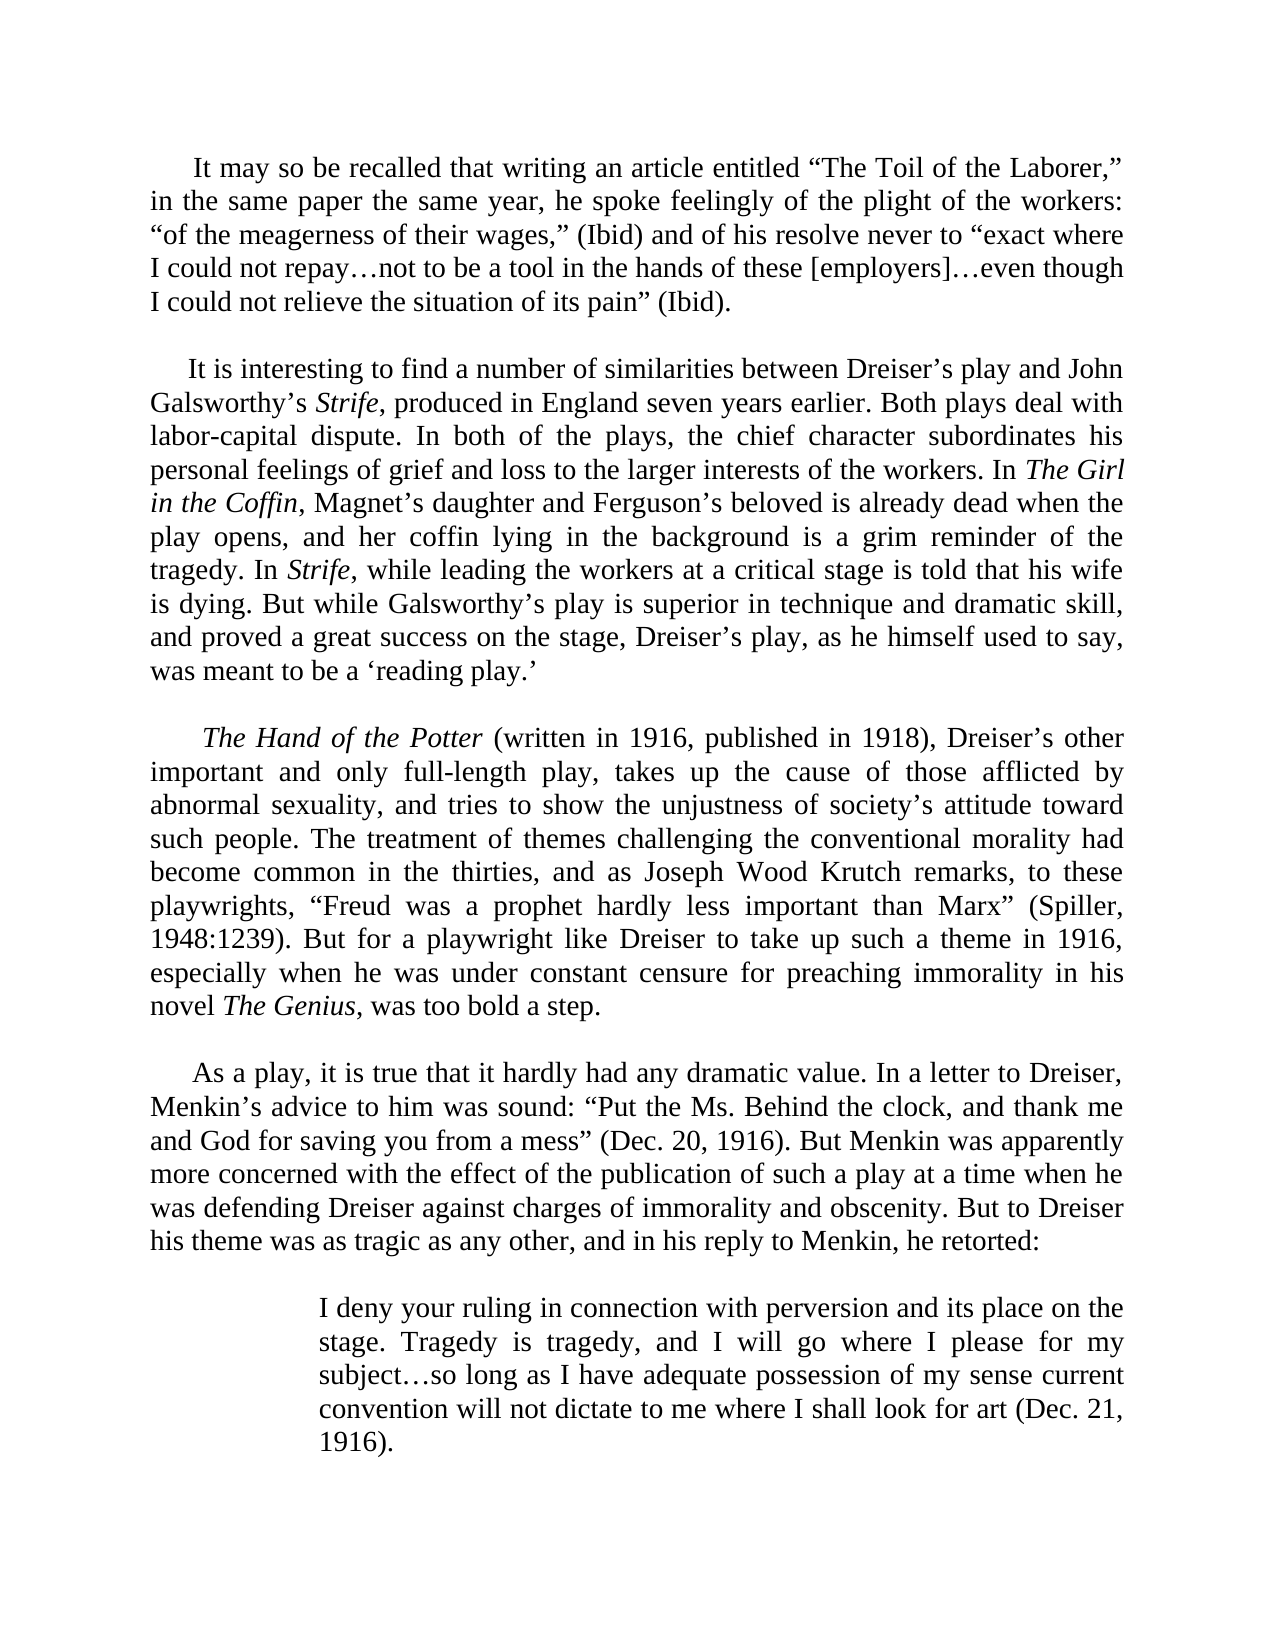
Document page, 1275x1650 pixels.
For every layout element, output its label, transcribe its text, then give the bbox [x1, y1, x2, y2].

text I deny your ruling in connection with perversion and its place on the stage. Tragedy is tragedy, and I will go where I please for my subject…so long as I have adequate possession of my sense current convention will not dictate to me where I shall look for art (Dec. 21, 1916). [319, 1290, 1125, 1458]
text As a play, it is true that it hardly had any dramatic value. In a letter to Dreiser, Menkin’s advice to him was sound: “Put the Ms. Behind the clock, and thank me and God for saving you from a mess” (Dec. 20, 1916). But Menkin was apparently more concerned with the effect of the publication of such a play at a time when he was defending Dreiser against charges of immorality and obscenity. But to Dreiser his theme was as tragic as any other, and in his reply to Menkin, he retorted: [150, 1056, 1125, 1257]
text It is interesting to find a number of similarities between Dreiser’s play and John Galsworthy’s Strife, produced in seven years earlier. Both plays deal with labor-capital dispute. In both of the plays, the chief character subordinates his personal feelings of grief and loss to the larger interests of the workers. In The Girl in the Coffin, Magnet’s daughter and ’s beloved is already dead when the play opens, and her coffin lying in the background is a grim reminder of the tragedy. In Strife, while leading the workers at a critical stage is told that his wife is dying. But while Galsworthy’s play is superior in technique and dramatic skill, and proved a great success on the stage, Dreiser’s play, as he himself used to say, was meant to be a ‘reading play.’ [150, 351, 1125, 687]
text The Hand of the Potter (written in 1916, published in 1918), Dreiser’s other important and only full-length play, takes up the cause of those afflicted by abnormal sexuality, and tries to show the unjustness of society’s attitude toward such people. The treatment of themes challenging the conventional morality had become common in the thirties, and as Joseph Wood Krutch remarks, to these playwrights, “Freud was a prophet hardly less important than Marx” (Spiller, 1948:1239). But for a playwright like Dreiser to take up such a theme in 1916, especially when he was under constant censure for preaching immorality in his novel The Genius, was too bold a step. [150, 720, 1125, 1022]
text It may so be recalled that writing an article entitled “The Toil of the Laborer,” in the same paper the same year, he spoke feelingly of the plight of the workers: “of the meagerness of their wages,” (Ibid) and of his resolve never to “exact where I could not repay…not to be a tool in the hands of these [employers]…even though I could not relieve the situation of its pain” (Ibid). [150, 150, 1125, 318]
